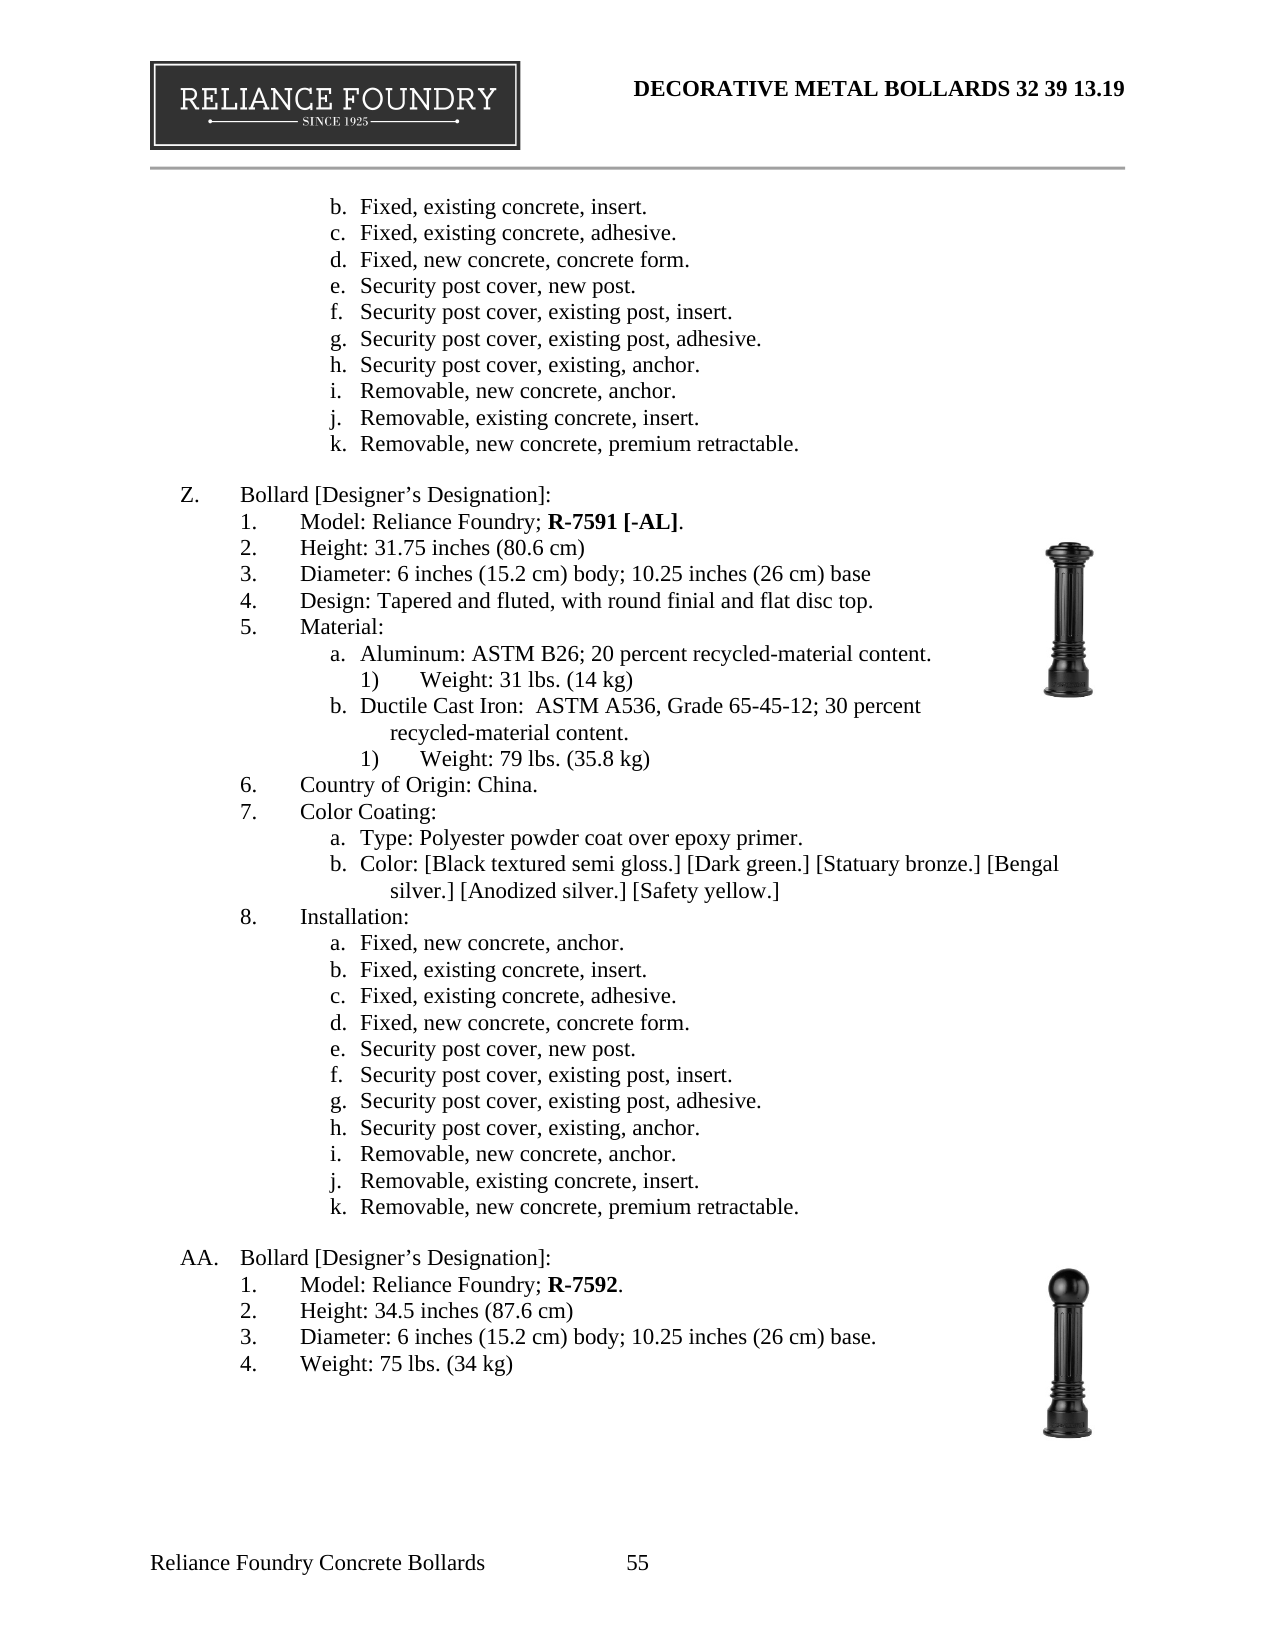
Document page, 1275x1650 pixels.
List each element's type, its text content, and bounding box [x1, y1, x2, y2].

text Removable, new concrete, anchor. [330, 377, 1125, 404]
picture [150, 61, 521, 150]
text Removable, existing concrete, insert. [330, 404, 1125, 430]
text Security post cover, existing post, adhesive. [330, 325, 1125, 351]
picture [1013, 493, 1125, 700]
text Weight: 31 lbs. (14 kg) [360, 666, 1013, 692]
text Security post cover, existing post, insert. [330, 298, 1125, 325]
text Country of Origin: China. [240, 771, 1125, 798]
text Fixed, new concrete, anchor. [330, 929, 1125, 956]
text Aluminum: ASTM B26; 20 percent recycled-material content. [330, 639, 1013, 666]
text Fixed, existing concrete, insert. [330, 956, 1125, 982]
text Removable, new concrete, premium retractable. [330, 430, 1125, 456]
text Diameter: 6 inches (15.2 cm) body; 10.25 inches (26 cm) base [240, 561, 1013, 587]
text Removable, new concrete, anchor. [330, 1140, 1125, 1167]
text Installation: [240, 903, 1125, 929]
text Removable, existing concrete, insert. [330, 1167, 1125, 1193]
text Fixed, existing concrete, insert. [330, 193, 1125, 219]
text Removable, new concrete, premium retractable. [330, 1193, 1125, 1219]
text Color: [Black textured semi gloss.] [Dark green.] [Statuary bronze.] [Bengal silver.] [Anodized silver.] [Safety yellow.] [330, 850, 1125, 903]
picture [1012, 1232, 1125, 1441]
text Model: Reliance Foundry; R-7592. [240, 1271, 1012, 1297]
text Height: 31.75 inches (80.6 cm) [240, 534, 1013, 561]
text Security post cover, new post. [330, 1035, 1125, 1061]
text Weight: 75 lbs. (34 kg) [240, 1350, 1012, 1376]
text Fixed, existing concrete, adhesive. [330, 219, 1125, 246]
text Security post cover, existing post, adhesive. [330, 1088, 1125, 1114]
text Height: 34.5 inches (87.6 cm) [240, 1297, 1012, 1323]
text Ductile Cast Iron: ASTM A536, Grade 65-45-12; 30 percent recycled-material content. [330, 692, 1125, 745]
text Color Coating: [240, 798, 1125, 824]
text Type: Polyester powder coat over epoxy primer. [330, 824, 1125, 850]
text Bollard [Designer’s Designation]: [180, 1244, 1012, 1271]
text Weight: 79 lbs. (35.8 kg) [360, 745, 1125, 771]
text Bollard [Designer’s Designation]: [180, 481, 1125, 508]
text Fixed, new concrete, concrete form. [330, 1008, 1125, 1035]
text Security post cover, existing, anchor. [330, 351, 1125, 377]
text Material: [240, 613, 1013, 639]
text Security post cover, existing post, insert. [330, 1061, 1125, 1088]
text Security post cover, existing, anchor. [330, 1114, 1125, 1140]
text Fixed, existing concrete, adhesive. [330, 982, 1125, 1008]
text Diameter: 6 inches (15.2 cm) body; 10.25 inches (26 cm) base. [240, 1323, 1012, 1350]
text Fixed, new concrete, concrete form. [330, 246, 1125, 272]
text Security post cover, new post. [330, 272, 1125, 298]
text Model: Reliance Foundry; R-7591 [-AL]. [240, 508, 1013, 534]
text Design: Tapered and fluted, with round finial and flat disc top. [240, 587, 1013, 613]
